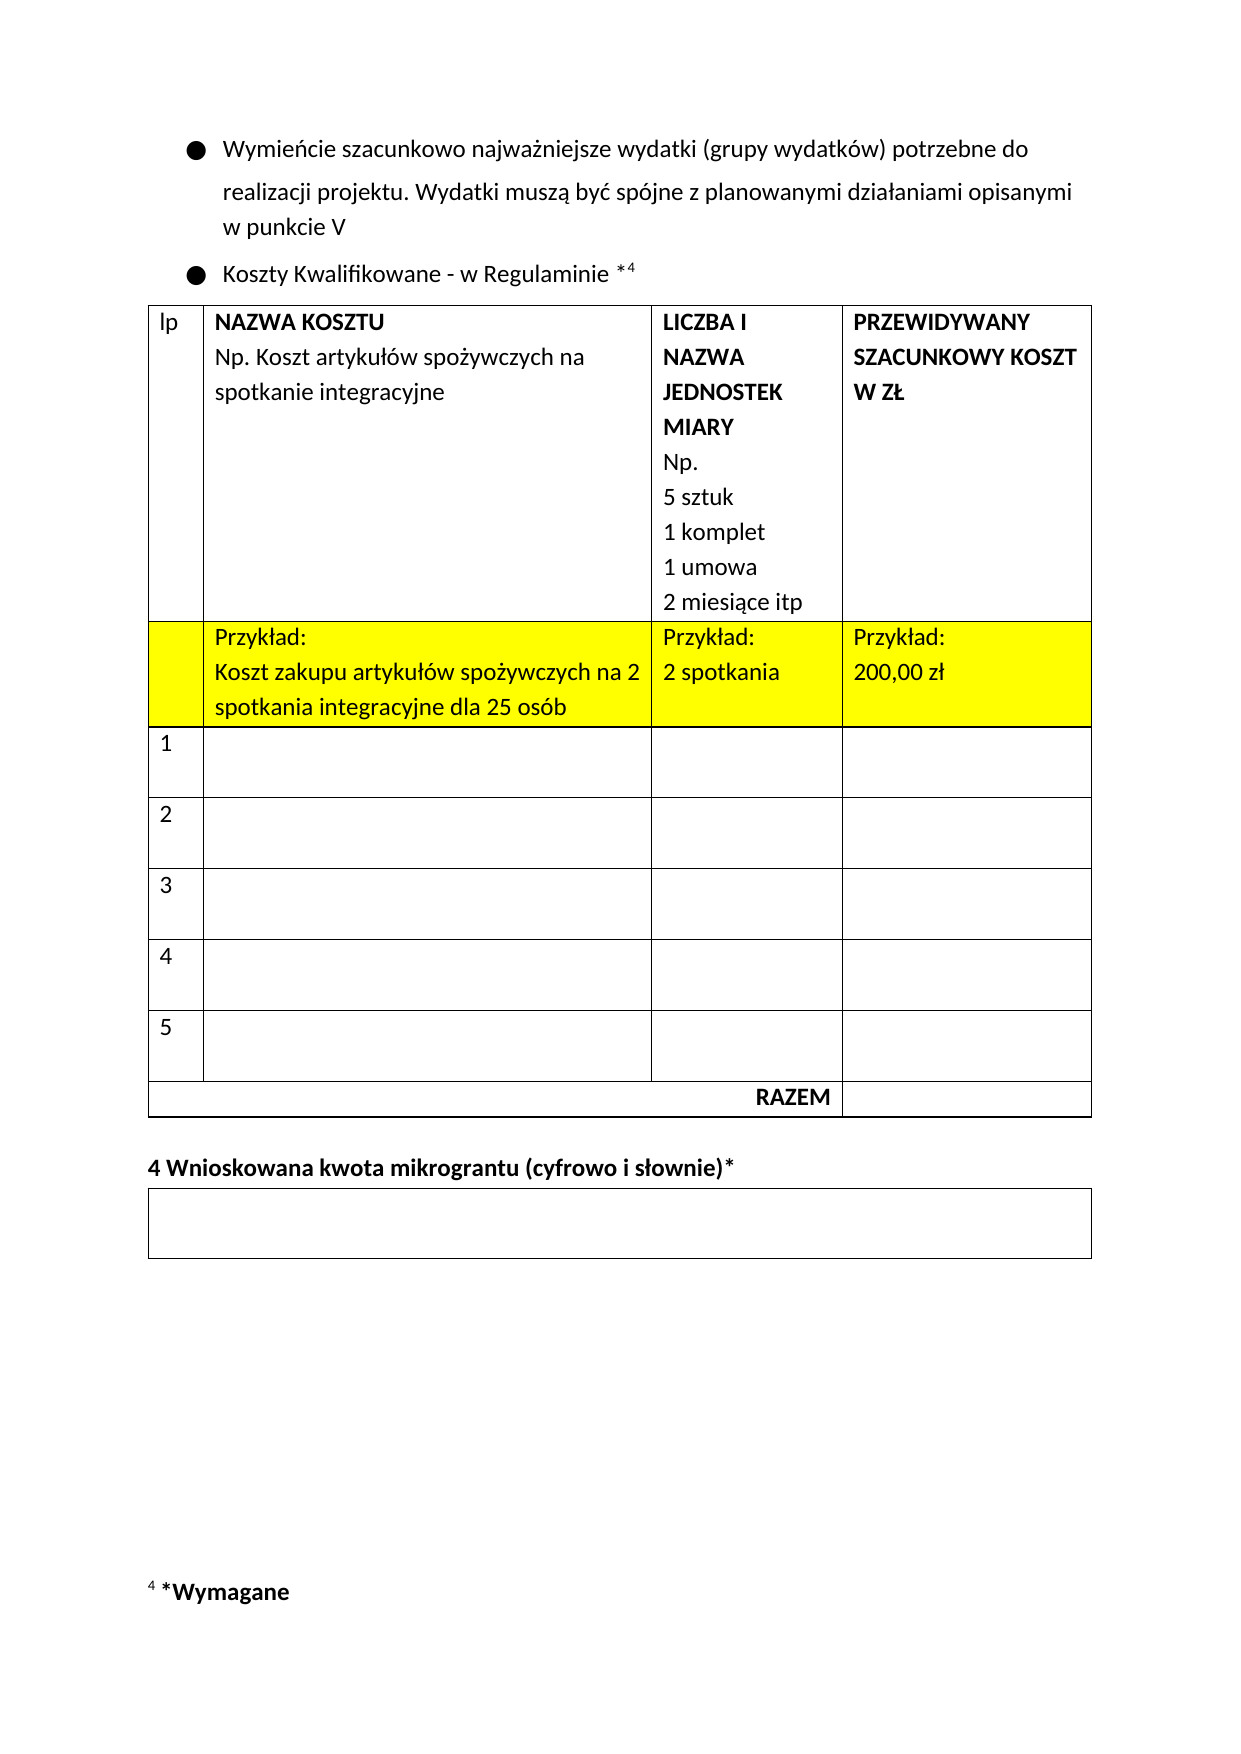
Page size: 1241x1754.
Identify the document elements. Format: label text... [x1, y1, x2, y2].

table_header lp [149, 306, 203, 621]
table_header [149, 1189, 1091, 1258]
list Koszty Kwalifikowane - w Regulaminie * [185, 246, 1093, 297]
table_cell [204, 869, 651, 939]
table_cell 4 [149, 940, 203, 1010]
table_cell [204, 940, 651, 1010]
table_cell [204, 798, 651, 868]
table_cell [843, 1082, 1091, 1116]
table_cell 1 [149, 728, 203, 797]
table_cell [652, 940, 842, 1010]
table_cell Przykład: 200,00 zł [843, 622, 1091, 726]
table_header LICZBA I NAZWA JEDNOSTEK MIARY Np. 5 sztuk 1 komplet 1 umowa 2 miesiące itp [652, 306, 842, 621]
list Wymieńcie szacunkowo najważniejsze wydatki (grupy wydatków) potrzebne do realizacji projektu. Wydatki muszą być spójne z planowanymi działaniami opisanymi w punkcie V [185, 120, 1093, 241]
table_cell [843, 1011, 1091, 1081]
table_cell [652, 728, 842, 797]
table_cell [204, 728, 651, 797]
table_cell 5 [149, 1011, 203, 1081]
table_cell 3 [149, 869, 203, 939]
table_cell [149, 622, 203, 726]
table_cell [652, 798, 842, 868]
text 4 Wnioskowana kwota mikrograntu (cyfrowo i słownie)* [148, 1152, 1093, 1183]
table_cell [652, 869, 842, 939]
table_cell RAZEM [149, 1082, 842, 1116]
table_cell [843, 869, 1091, 939]
table_cell [843, 940, 1091, 1010]
table_cell [843, 728, 1091, 797]
table_cell [652, 1011, 842, 1081]
table_cell Przykład: 2 spotkania [652, 622, 842, 726]
table_cell [843, 798, 1091, 868]
table_cell 2 [149, 798, 203, 868]
table_cell Przykład: Koszt zakupu artykułów spożywczych na 2 spotkania integracyjne dla 25 osób [204, 622, 651, 726]
table_cell [204, 1011, 651, 1081]
table_header NAZWA KOSZTU Np. Koszt artykułów spożywczych na spotkanie integracyjne [204, 306, 651, 621]
table_header PRZEWIDYWANY SZACUNKOWY KOSZT W ZŁ [843, 306, 1091, 621]
